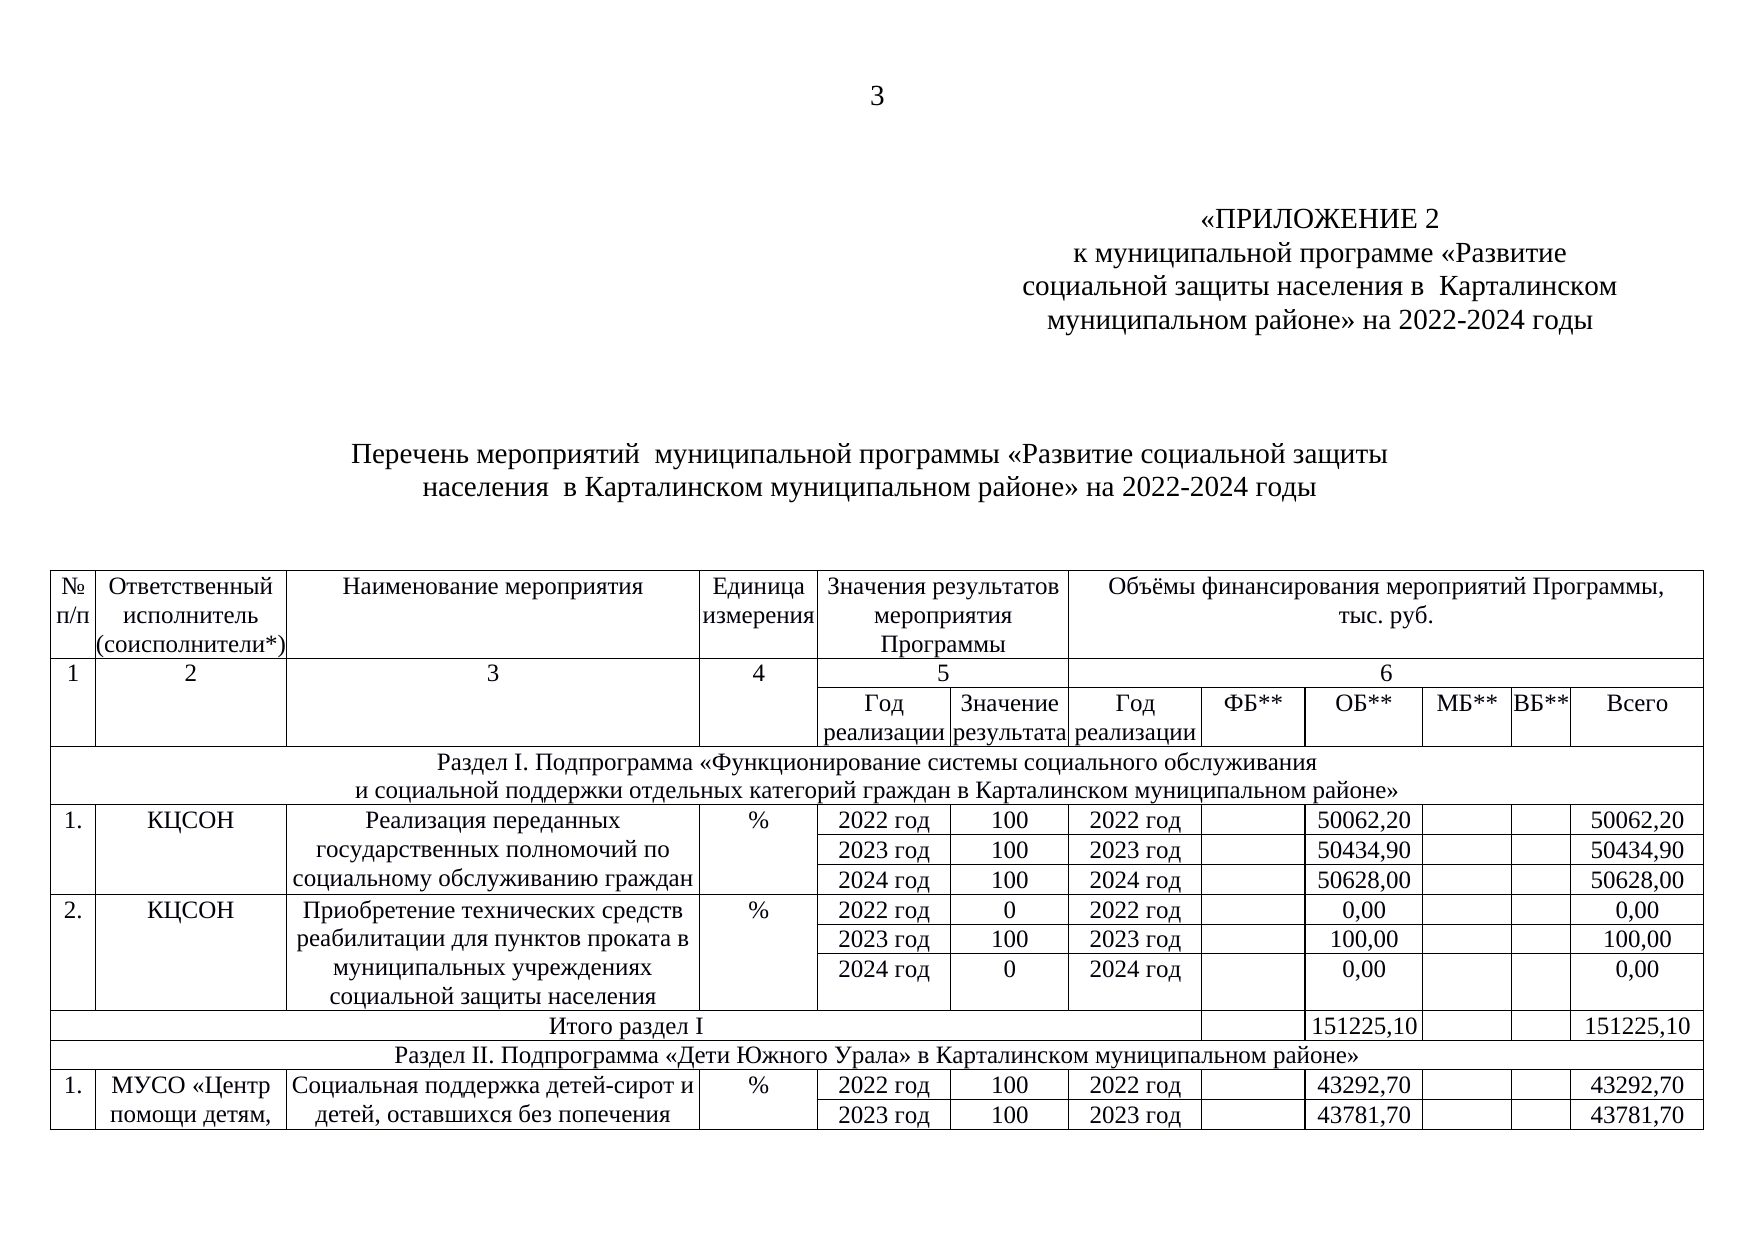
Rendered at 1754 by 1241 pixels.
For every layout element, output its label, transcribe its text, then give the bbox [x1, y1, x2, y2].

table_cell [1202, 1011, 1304, 1039]
table_header Объёмы финансирования мероприятий Программы, тыс. руб. [1069, 571, 1703, 657]
table_cell Раздел II. Подпрограмма «Дети Южного Урала» в Карталинском муниципальном районе» [51, 1041, 1703, 1069]
table_cell Всего [1571, 688, 1703, 746]
table_cell 0 [951, 954, 1068, 1010]
table_cell 43292,70 [1571, 1070, 1703, 1099]
table_cell 2024 год [1069, 954, 1201, 1010]
table_cell 100,00 [1571, 925, 1703, 953]
table_cell 2 [96, 659, 286, 746]
table_cell 0,00 [1571, 954, 1703, 1010]
table_cell [1512, 865, 1570, 894]
table_cell [1512, 805, 1570, 834]
table_cell 100 [951, 925, 1068, 953]
table_cell ОБ** [1306, 688, 1422, 746]
table_cell 2022 год [818, 895, 950, 923]
table_cell Реализация переданных государственных полномочий по социальному обслуживанию граждан [287, 805, 699, 894]
table_cell [1512, 895, 1570, 923]
table_cell 50434,90 [1571, 835, 1703, 864]
table_cell 2023 год [818, 835, 950, 864]
table_cell МБ** [1423, 688, 1511, 746]
table_cell 5 [818, 659, 1068, 687]
table_cell 0 [951, 895, 1068, 923]
table_cell 100 [951, 805, 1068, 834]
table_cell 1. [51, 805, 95, 894]
table_cell Год реализации [1069, 688, 1201, 746]
table_cell 2. [51, 895, 95, 1010]
table_cell [1512, 1011, 1570, 1039]
table_cell 43292,70 [1306, 1070, 1422, 1099]
table_header Единица измерения [700, 571, 817, 657]
text населения в Карталинском муниципальном районе» на 2022-2024 годы [103, 469, 1636, 503]
table_cell 2023 год [818, 1100, 950, 1129]
table_header Значения результатов мероприятия Программы [818, 571, 1068, 657]
table_cell ВБ** [1512, 688, 1570, 746]
table_cell Раздел I. Подпрограмма «Функционирование системы социального обслуживания и социальной поддержки отдельных категорий граждан в Карталинском муниципальном районе» [51, 747, 1703, 804]
table_cell 2024 год [1069, 865, 1201, 894]
table_cell [1202, 1100, 1304, 1129]
table_cell [1512, 835, 1570, 864]
table_cell [1423, 1070, 1511, 1099]
table_cell [1512, 954, 1570, 1010]
table_cell 4 [700, 659, 817, 746]
table_cell 151225,10 [1306, 1011, 1422, 1039]
table_cell 1 [51, 659, 95, 746]
table_cell [1423, 925, 1511, 953]
table_cell [1423, 954, 1511, 1010]
table_cell [1202, 835, 1304, 864]
table_cell 2022 год [818, 805, 950, 834]
table_cell 0,00 [1306, 895, 1422, 923]
table_cell [1423, 1011, 1511, 1039]
table_cell 43781,70 [1571, 1100, 1703, 1129]
table_cell [1512, 1100, 1570, 1129]
table_cell % [700, 805, 817, 894]
table_cell [1202, 1070, 1304, 1099]
table_cell % [700, 1070, 817, 1129]
table_cell [1423, 865, 1511, 894]
table_header Наименование мероприятия [287, 571, 699, 657]
table_cell [1423, 895, 1511, 923]
table_header Ответственный исполнитель (соисполнители*) [96, 571, 286, 657]
table_cell 50628,00 [1306, 865, 1422, 894]
table_cell 100 [951, 835, 1068, 864]
table_cell 2024 год [818, 865, 950, 894]
table_cell 2024 год [818, 954, 950, 1010]
table_cell 151225,10 [1571, 1011, 1703, 1039]
table_cell [1423, 835, 1511, 864]
table_cell Значение результата [951, 688, 1068, 746]
table_cell 100 [951, 865, 1068, 894]
text Перечень мероприятий муниципальной программы «Развитие социальной защиты [103, 436, 1636, 469]
table_header № п/п [51, 571, 95, 657]
table_cell Социальная поддержка детей-сирот и детей, оставшихся без попечения родителей, находящихся в муниципальных организациях для детей-сирот и детей, оставшихся без попечения родителей [287, 1070, 699, 1129]
table_cell 2022 год [1069, 805, 1201, 834]
table_cell % [700, 895, 817, 1010]
table_cell 100,00 [1306, 925, 1422, 953]
table_cell ФБ** [1202, 688, 1304, 746]
table_cell 6 [1069, 659, 1703, 687]
table_cell [1512, 925, 1570, 953]
table_cell 2022 год [818, 1070, 950, 1099]
table_cell 2022 год [1069, 895, 1201, 923]
table_cell 50062,20 [1306, 805, 1422, 834]
table_cell 100 [951, 1100, 1068, 1129]
table_cell 1. [51, 1070, 95, 1129]
table_cell 0,00 [1306, 954, 1422, 1010]
table_cell 2023 год [1069, 1100, 1201, 1129]
table_cell 2022 год [1069, 1070, 1201, 1099]
table_cell 2023 год [818, 925, 950, 953]
table_cell Итого раздел I [51, 1011, 1201, 1039]
table_cell КЦСОН [96, 805, 286, 894]
table_cell [1423, 1100, 1511, 1129]
table_cell [1202, 925, 1304, 953]
table_cell КЦСОН [96, 895, 286, 1010]
table_cell [1512, 1070, 1570, 1099]
table_cell 0,00 [1571, 895, 1703, 923]
table_cell 2023 год [1069, 925, 1201, 953]
table_cell [1202, 895, 1304, 923]
table_cell [1202, 954, 1304, 1010]
table_cell 50062,20 [1571, 805, 1703, 834]
table_cell 43781,70 [1306, 1100, 1422, 1129]
table_cell [1202, 805, 1304, 834]
table_cell 50434,90 [1306, 835, 1422, 864]
text «ПРИЛОЖЕНИЕ 2 [1004, 201, 1636, 235]
text к муниципальной программе «Развитие социальной защиты населения в Карталинском муниципальном районе» на 2022-2024 годы [1004, 235, 1636, 335]
table_cell Год реализации [818, 688, 950, 746]
table_cell [1202, 865, 1304, 894]
table_cell 50628,00 [1571, 865, 1703, 894]
table_cell Приобретение технических средств реабилитации для пунктов проката в муниципальных учреждениях социальной защиты населения [287, 895, 699, 1010]
table_cell 2023 год [1069, 835, 1201, 864]
table_cell 100 [951, 1070, 1068, 1099]
table_cell МУСО «Центр помощи детям, оставшимся без попечения родителей» [96, 1070, 286, 1129]
table_cell 3 [287, 659, 699, 746]
table_cell [1423, 805, 1511, 834]
